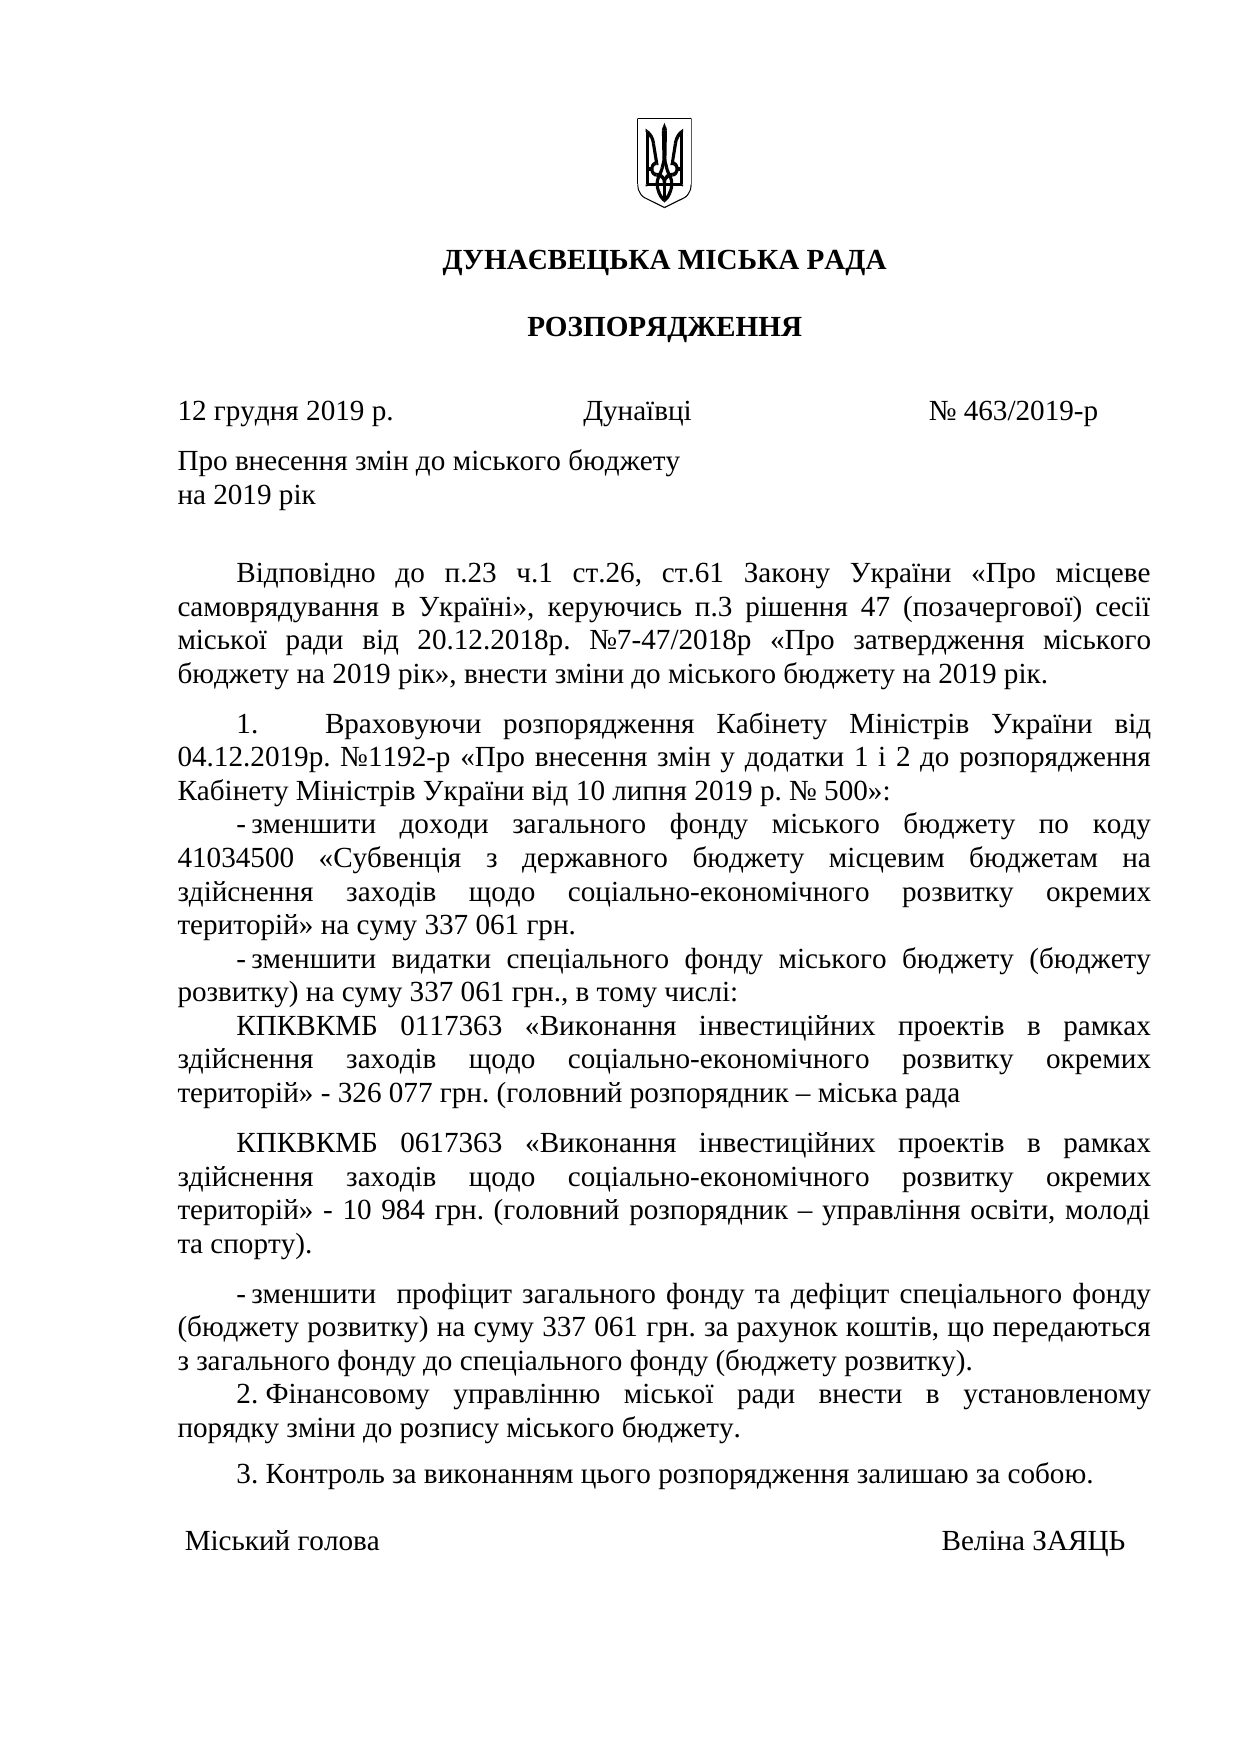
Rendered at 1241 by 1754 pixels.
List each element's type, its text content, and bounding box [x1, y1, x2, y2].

text Про внесення змін до міського бюджету [177, 443, 1152, 477]
text ДУНАЄВЕЦЬКА МІСЬКА РАДА [177, 242, 1152, 276]
text Міський голова Веліна ЗАЯЦЬ [177, 1523, 1152, 1557]
text РОЗПОРЯДЖЕННЯ [177, 309, 1152, 343]
list зменшити видатки спеціального фонду міського бюджету (бюджету розвитку) на суму 337 061 грн., в тому числі: [177, 941, 1152, 1008]
text КПКВКМБ 0117363 «Виконання інвестиційних проектів в рамках здійснення заходів щодо соціально-економічного розвитку окремих територій» - 326 077 грн. (головний розпорядник – міська рада [177, 1008, 1152, 1108]
text на 2019 рік [177, 477, 1196, 510]
text 2. Фінансовому управлінню міської ради внести в установленому порядку зміни до розпису міського бюджету. [177, 1377, 1152, 1444]
list зменшити профіцит загального фонду та дефіцит спеціального фонду (бюджету розвитку) на суму 337 061 грн. за рахунок коштів, що передаються з загального фонду до спеціального фонду (бюджету розвитку). [177, 1276, 1152, 1377]
text 12 грудня 2019 р. Дунаївці № 463/2019-р [177, 393, 1152, 427]
list зменшити доходи загального фонду міського бюджету по коду 41034500 «Субвенція з державного бюджету місцевим бюджетам на здійснення заходів щодо соціально-економічного розвитку окремих територій» на суму 337 061 грн. [177, 807, 1152, 941]
list Враховуючи розпорядження Кабінету Міністрів України від 04.12.2019р. №1192-р «Про внесення змін у додатки 1 і 2 до розпорядження Кабінету Міністрів України від 10 липня 2019 р. № 500»: [177, 706, 1152, 807]
text КПКВКМБ 0617363 «Виконання інвестиційних проектів в рамках здійснення заходів щодо соціально-економічного розвитку окремих територій» - 10 984 грн. (головний розпорядник – управління освіти, молоді та спорту). [177, 1125, 1152, 1259]
text 3. Контроль за виконанням цього розпорядження залишаю за собою. [177, 1456, 1152, 1490]
text Відповідно до п.23 ч.1 ст.26, ст.61 Закону України «Про місцеве самоврядування в Україні», керуючись п.3 рішення 47 (позачергової) сесії міської ради від 20.12.2018р. №7-47/2018р «Про затвердження міського бюджету на 2019 рік», внести зміни до міського бюджету на 2019 рік. [177, 555, 1152, 689]
